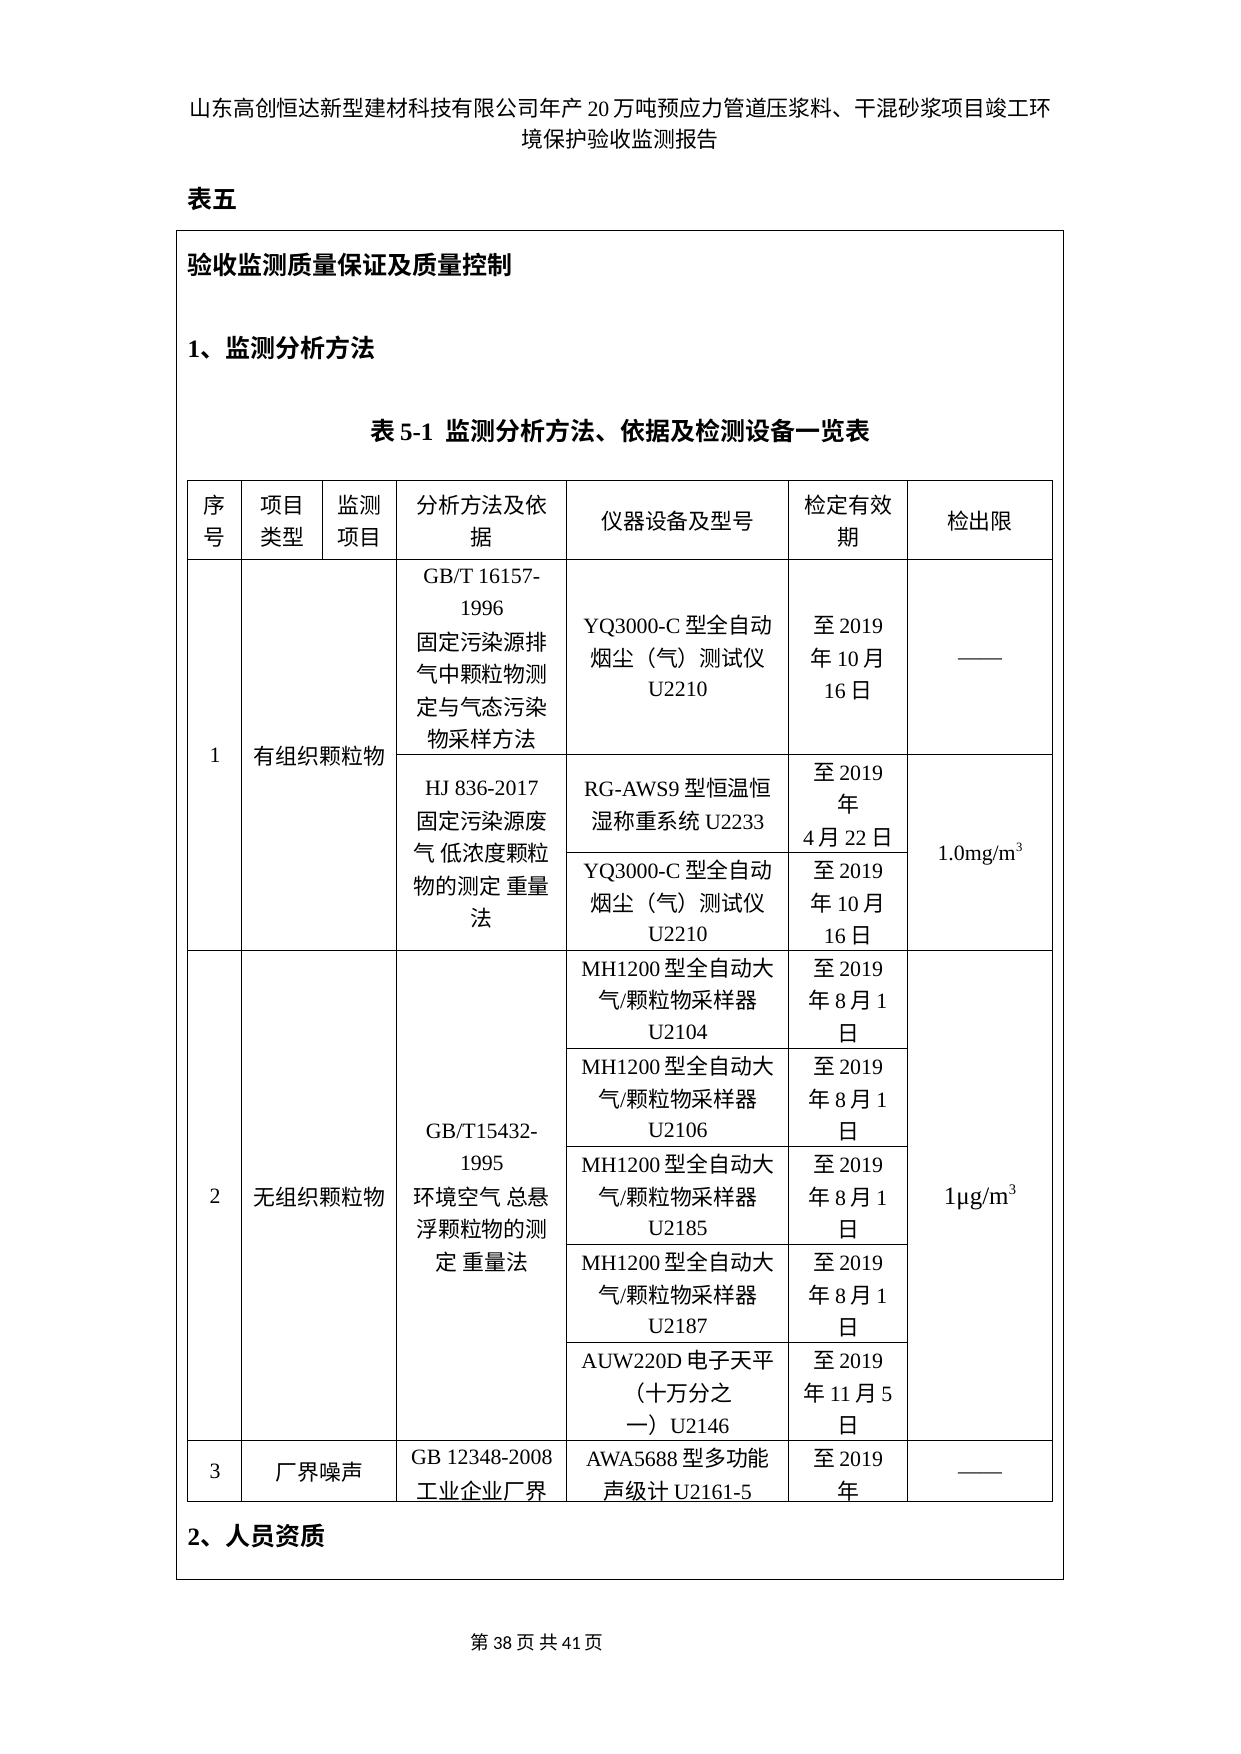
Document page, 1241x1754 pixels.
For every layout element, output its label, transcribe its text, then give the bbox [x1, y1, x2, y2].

text 表五 [187, 165, 1053, 230]
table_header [177, 231, 1063, 1579]
